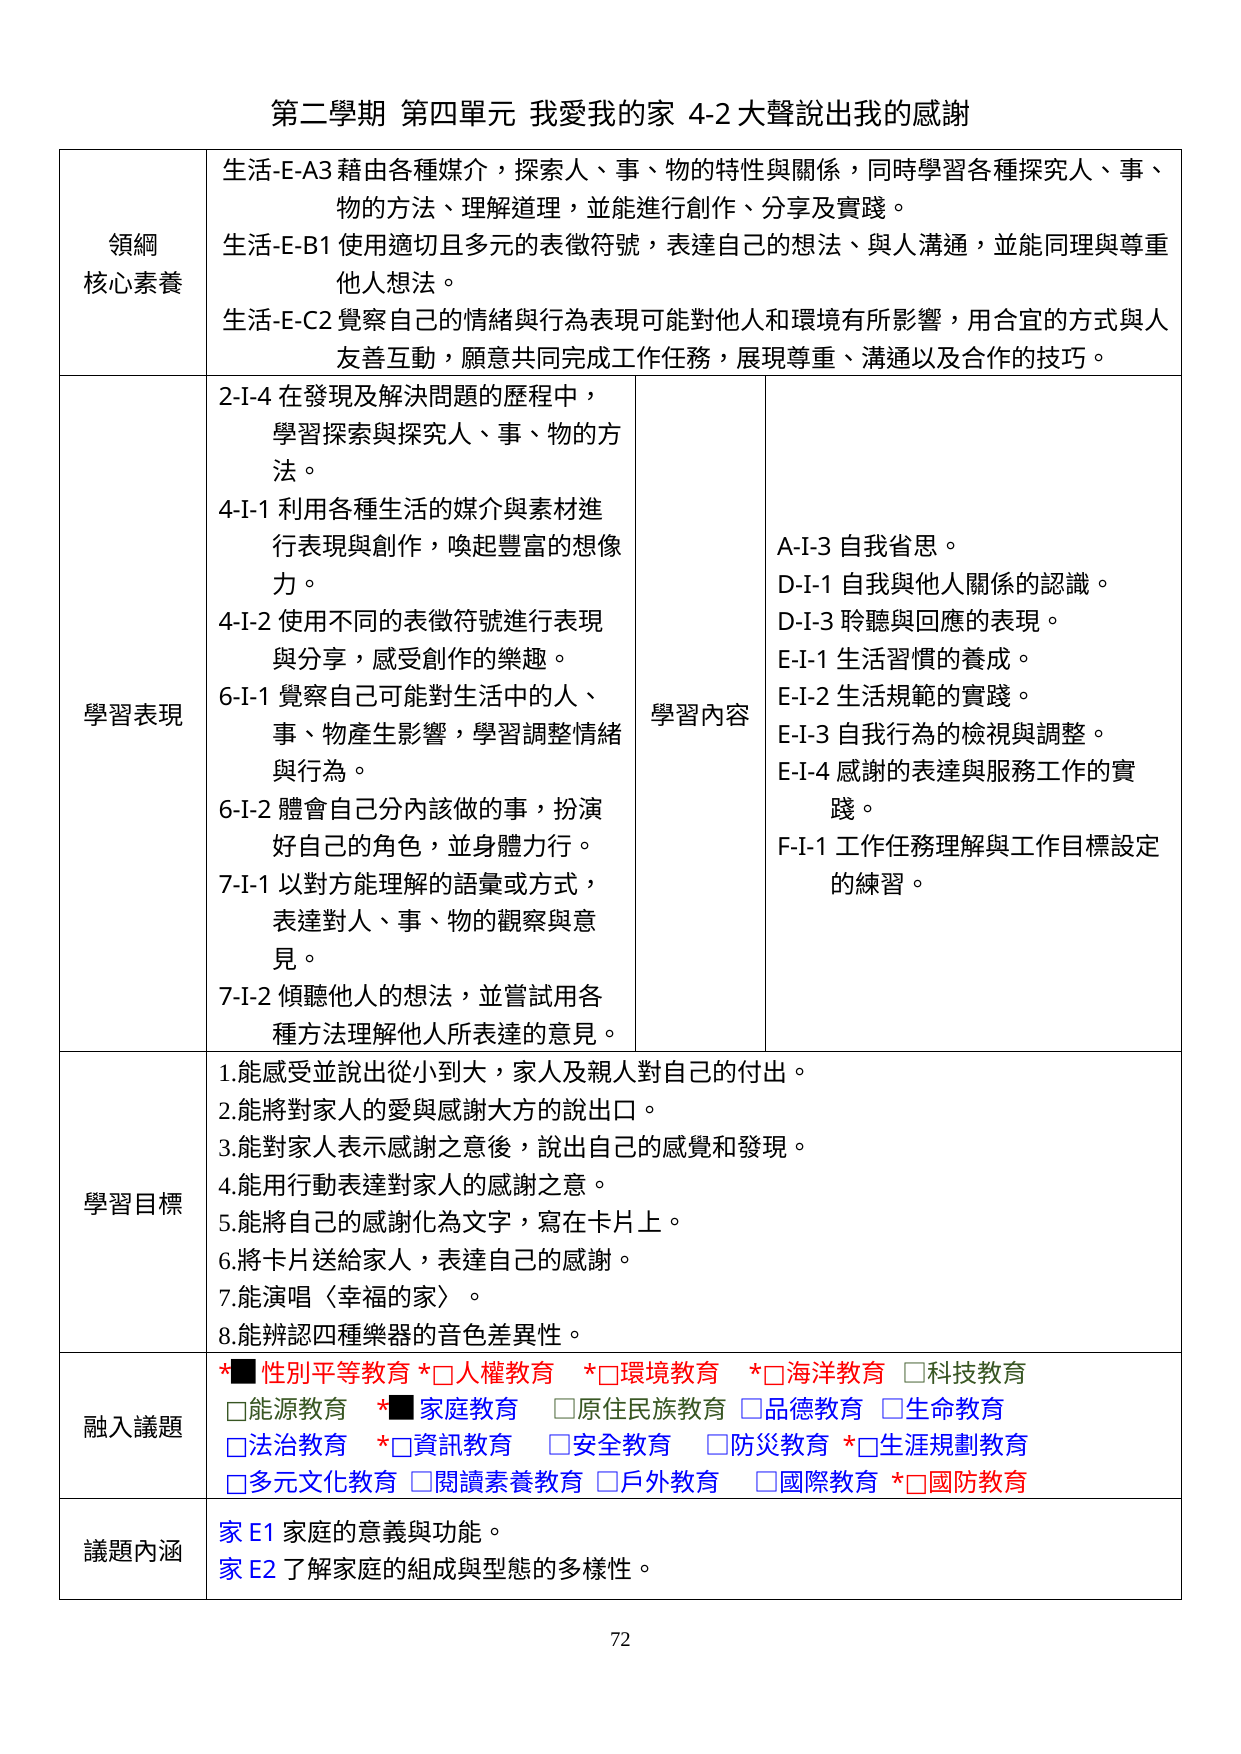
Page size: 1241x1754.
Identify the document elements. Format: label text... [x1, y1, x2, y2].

table_cell 融入議題 [60, 1353, 206, 1498]
table_header 領綱 核心素養 [60, 150, 206, 375]
table_cell 學習表現 [60, 376, 206, 1051]
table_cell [207, 1499, 1181, 1599]
table_cell 1.能感受並說出從小到大，家人及親人對自己的付出。 2.能將對家人的愛與感謝大方的說出口。 3.能對家人表示感謝之意後，說出自己的感覺和發現。 4.能用行動表達對家人的感謝之意。 5.能將自己的感謝化為文字，寫在卡片上。 6.將卡片送給家人，表達自己的感謝。 7.能演唱〈幸福的家〉。 8.能辨認四種樂器的音色差異性。 [207, 1052, 1181, 1352]
table_cell 學習內容 [636, 376, 765, 1051]
table_cell *性別平等教育 *□人權教育 *□環境教育 *□海洋教育 □科技教育 □能源教育 *家庭教育 □原住民族教育 □品德教育 □生命教育 □法治教育 *□資訊教育 □安全教育 □防災教育 *□生涯規劃教育 □多元文化教育 □閱讀素養教育 □戶外教育 □國際教育 *□國防教育 [207, 1353, 1181, 1498]
table_cell 議題內涵 [60, 1499, 206, 1599]
table_cell 學習目標 [60, 1052, 206, 1352]
table_header 生活-E-A3藉由各種媒介，探索人、事、物的特性與關係，同時學習各種探究人、事、物的方法、理解道理，並能進行創作、分享及實踐。 生活-E-B1使用適切且多元的表徵符號，表達自己的想法、與人溝通，並能同理與尊重他人想法。 生活-E-C2覺察自己的情緒與行為表現可能對他人和環境有所影響，用合宜的方式與人友善互動，願意共同完成工作任務，展現尊重、溝通以及合作的技巧。 [207, 150, 1181, 375]
table_cell A-I-3 自我省思。 D-I-1 自我與他人關係的認識。 D-I-3 聆聽與回應的表現。 E-I-1 生活習慣的養成。 E-I-2 生活規範的實踐。 E-I-3 自我行為的檢視與調整。 E-I-4 感謝的表達與服務工作的實踐。 F-I-1 工作任務理解與工作目標設定的練習。 [766, 376, 1181, 1051]
text 第二學期 第四單元 我愛我的家 4-2大聲說出我的感謝 [59, 74, 1181, 149]
table_cell 2-I-4 在發現及解決問題的歷程中，學習探索與探究人、事、物的方法。 4-I-1 利用各種生活的媒介與素材進行表現與創作，喚起豐富的想像力。 4-I-2 使用不同的表徵符號進行表現與分享，感受創作的樂趣。 6-I-1 覺察自己可能對生活中的人、事、物產生影響，學習調整情緒與行為。 6-I-2 體會自己分內該做的事，扮演好自己的角色，並身體力行。 7-I-1 以對方能理解的語彙或方式，表達對人、事、物的觀察與意見。 7-I-2 傾聽他人的想法，並嘗試用各種方法理解他人所表達的意見。 [207, 376, 635, 1051]
